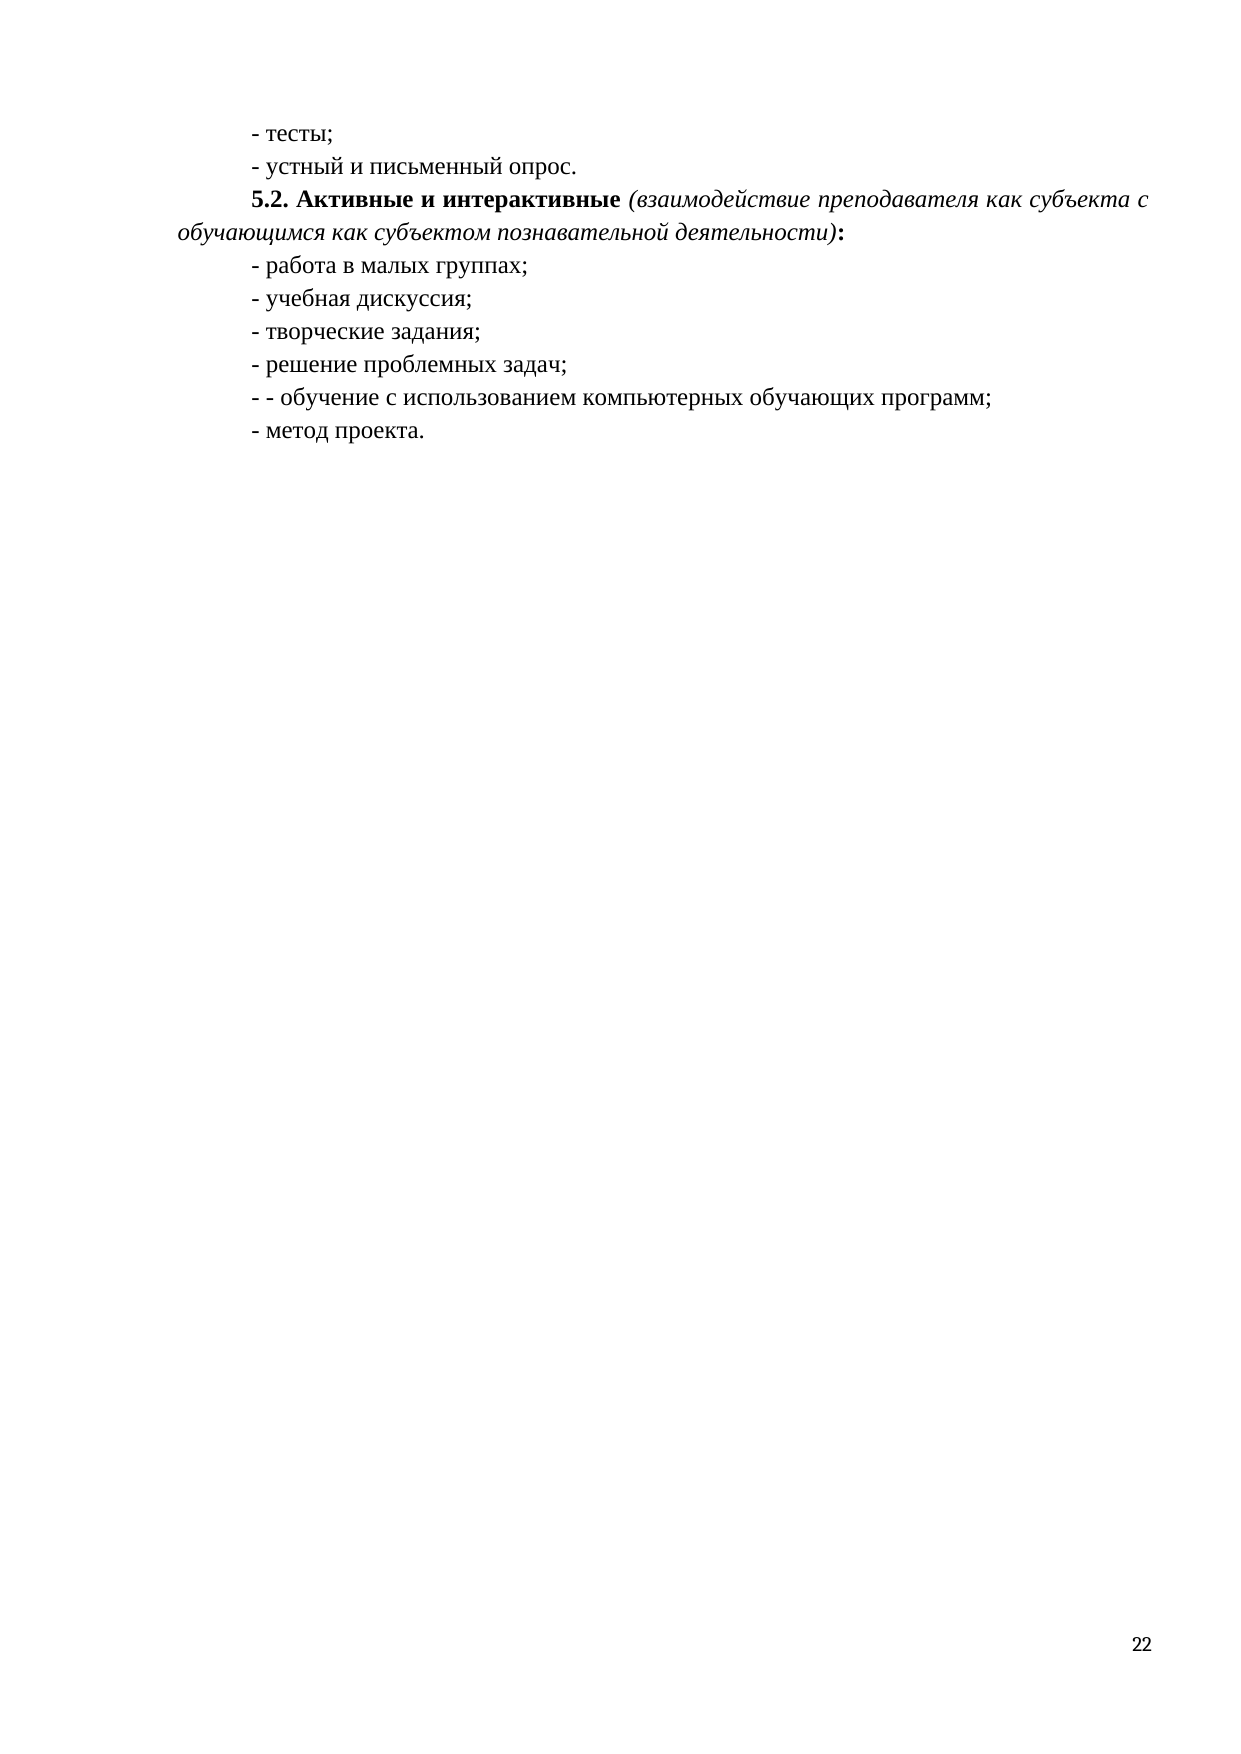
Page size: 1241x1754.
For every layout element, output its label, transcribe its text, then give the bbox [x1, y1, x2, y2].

text - творческие задания; [177, 316, 1152, 345]
text - решение проблемных задач; [177, 349, 1152, 378]
text - метод проекта. [177, 415, 1152, 444]
text - - обучение с использованием компьютерных обучающих программ; [177, 382, 1152, 411]
text 5.2. Активные и интерактивные (взаимодействие преподавателя как субъекта с обучающимся как субъектом познавательной деятельности): [177, 184, 1152, 246]
text - устный и письменный опрос. [177, 151, 1152, 180]
text - учебная дискуссия; [177, 283, 1152, 312]
text - тесты; [177, 118, 1152, 147]
text - работа в малых группах; [177, 250, 1152, 279]
